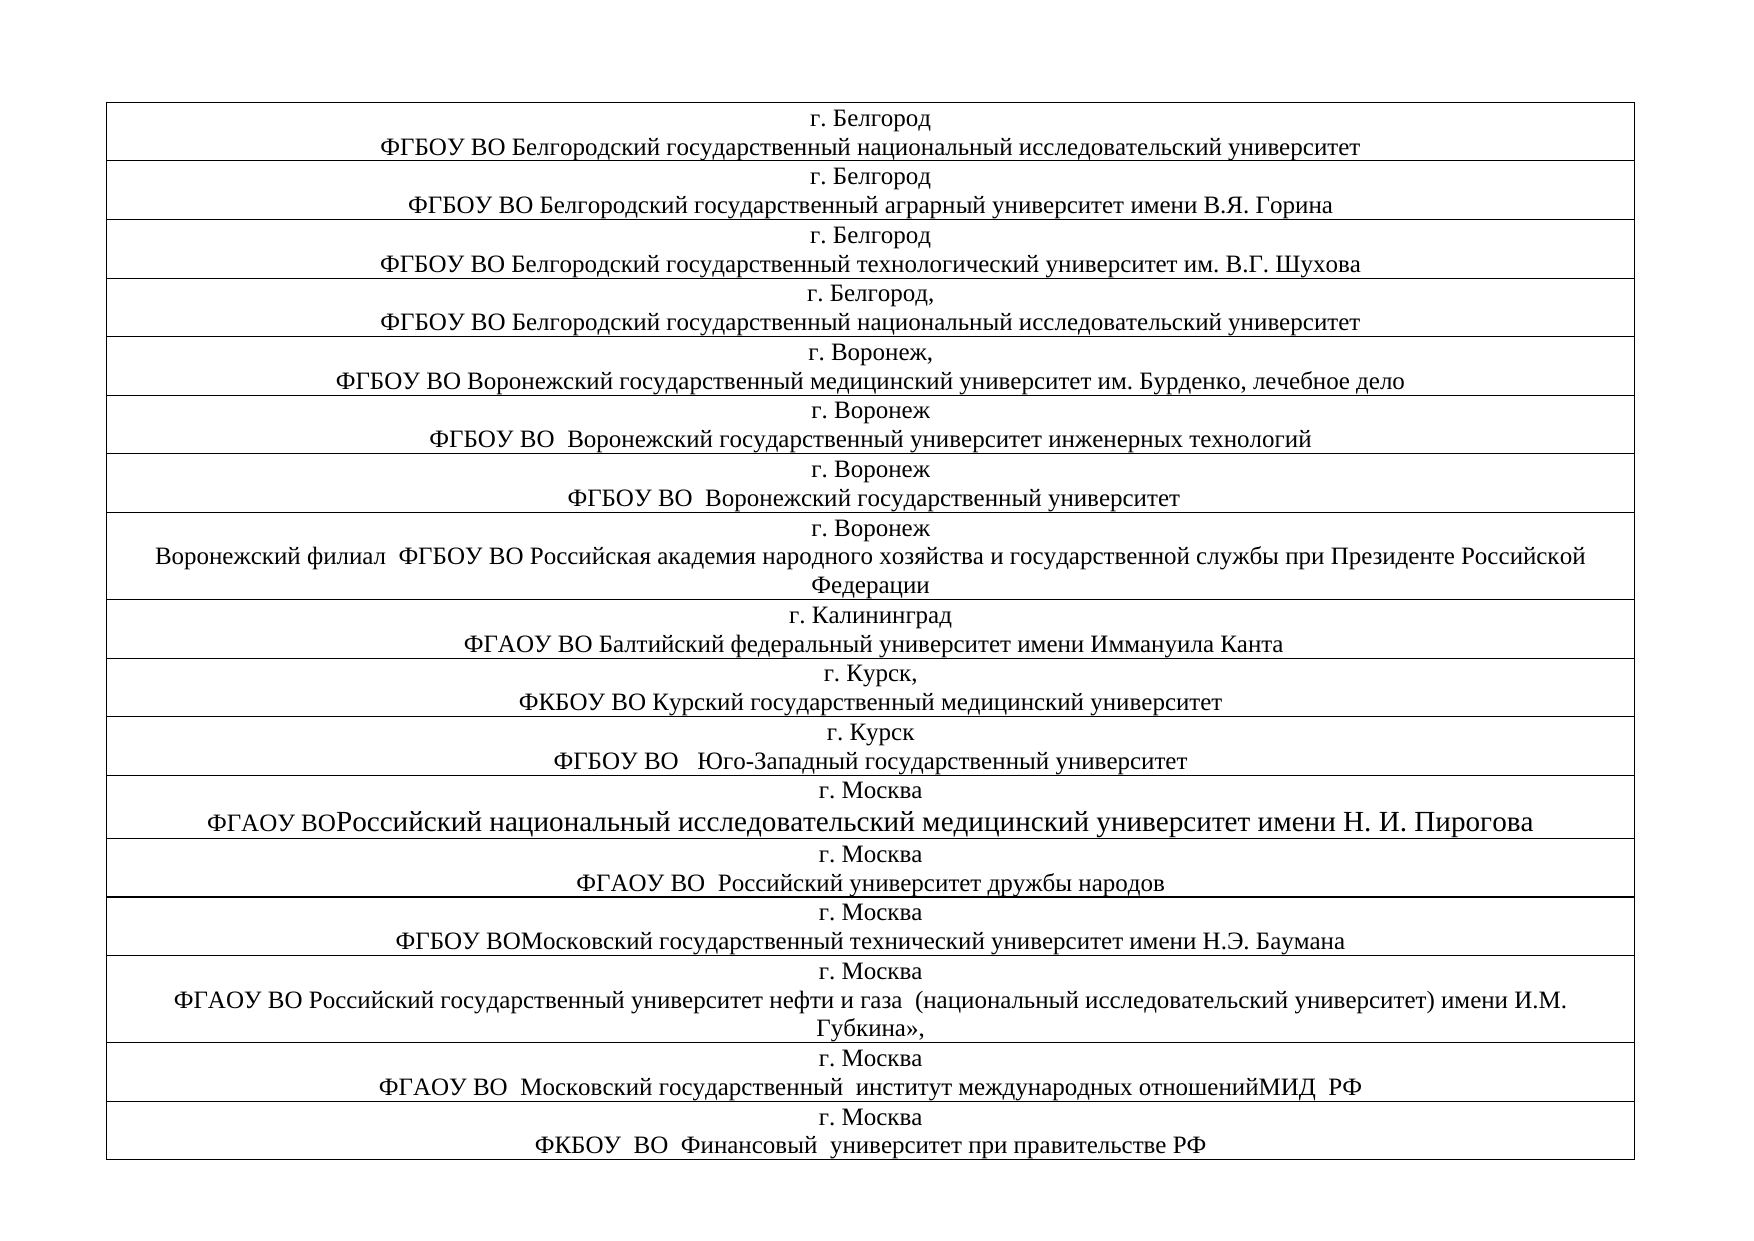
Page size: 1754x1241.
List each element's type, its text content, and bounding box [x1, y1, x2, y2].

table_cell г. Белгород, ФГБОУ ВО Белгородский государственный национальный исследовательский университет [107, 279, 1634, 336]
table_cell г. Москва ФКБОУ ВО Финансовый университет при правительстве РФ [107, 1102, 1634, 1159]
table_cell г. Воронеж ФГБОУ ВО Воронежский государственный университет инженерных технологий [107, 396, 1634, 453]
table_cell г. Воронеж, ФГБОУ ВО Воронежский государственный медицинский университет им. Бурденко, лечебное дело [107, 337, 1634, 394]
table_cell г. Москва ФГАОУ ВО Российский государственный университет нефти и газа (национальный исследовательский университет) имени И.М. Губкина», [107, 956, 1634, 1042]
table_cell г. Курск, ФКБОУ ВО Курский государственный медицинский университет [107, 659, 1634, 716]
table_header г. Белгород ФГБОУ ВО Белгородский государственный национальный исследовательский университет [107, 103, 1634, 160]
table_cell г. Воронеж Воронежский филиал ФГБОУ ВО Российская академия народного хозяйства и государственной службы при Президенте Российской Федерации [107, 513, 1634, 599]
table_cell г. Москва ФГАОУ ВО Московский государственный институт международных отношенийМИД РФ [107, 1043, 1634, 1101]
table_cell г. Белгород ФГБОУ ВО Белгородский государственный технологический университет им. В.Г. Шухова [107, 220, 1634, 277]
table_cell г. Белгород ФГБОУ ВО Белгородский государственный аграрный университет имени В.Я. Горина [107, 161, 1634, 219]
table_cell г. Москва ФГБОУ ВОМосковский государственный технический университет имени Н.Э. Баумана [107, 898, 1634, 955]
table_cell г. Воронеж ФГБОУ ВО Воронежский государственный университет [107, 454, 1634, 512]
table_cell г. Москва ФГАОУ ВОРоссийский национальный исследовательский медицинский университет имени Н. И. Пирогова [107, 776, 1634, 838]
table_cell г. Курск ФГБОУ ВО Юго-Западный государственный университет [107, 717, 1634, 774]
table_cell г. Калининград ФГАОУ ВО Балтийский федеральный университет имени Иммануила Канта [107, 600, 1634, 657]
table_cell г. Москва ФГАОУ ВО Российский университет дружбы народов [107, 839, 1634, 896]
